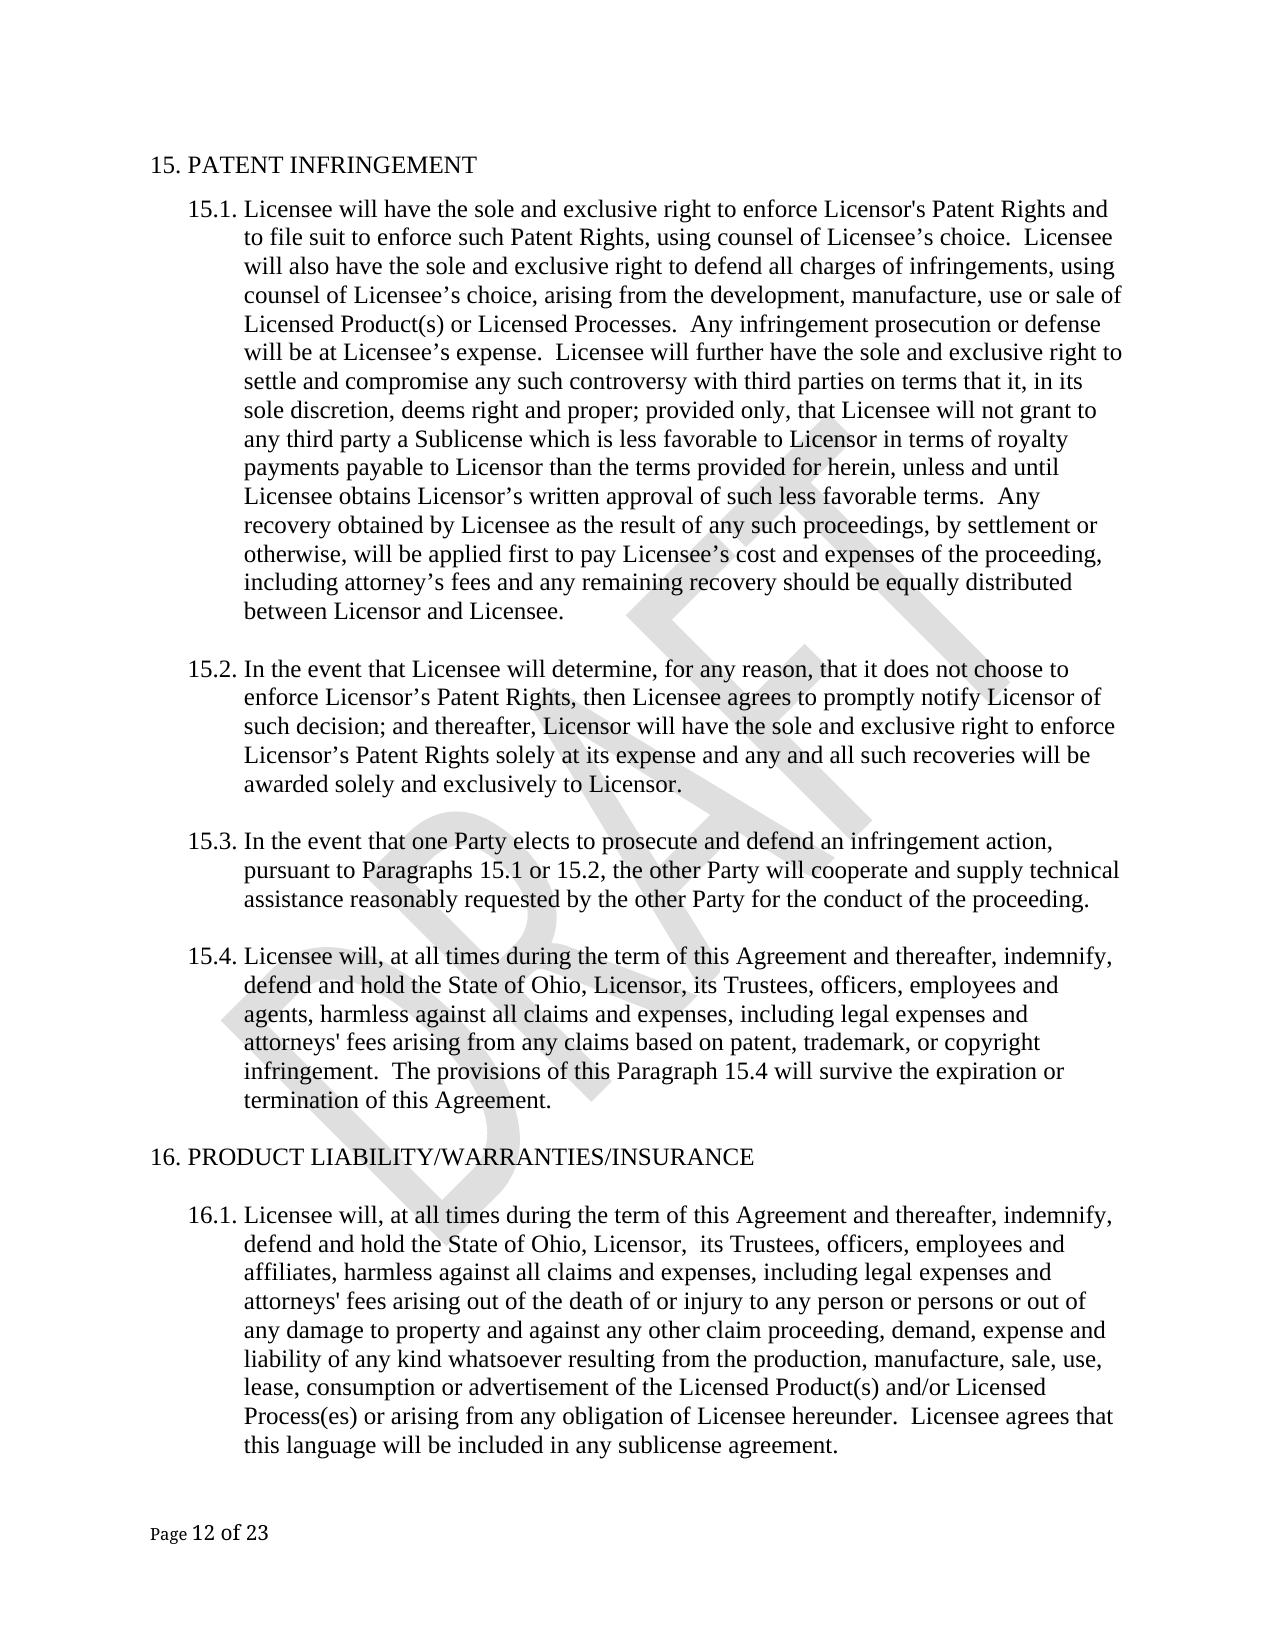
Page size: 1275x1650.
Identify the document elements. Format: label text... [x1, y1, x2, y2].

list Licensee will, at all times during the term of this Agreement and thereafter, indemnify, defend and hold the State of Ohio, Licensor, its Trustees, officers, employees and agents, harmless against all claims and expenses, including legal expenses and attorneys' fees arising from any claims based on patent, trademark, or copyright infringement. The provisions of this Paragraph 15.4 will survive the expiration or termination of this Agreement. [187, 941, 1125, 1114]
list PRODUCT LIABILITY/WARRANTIES/INSURANCE [150, 1142, 1125, 1171]
list PATENT INFRINGEMENT [150, 150, 1125, 179]
list In the event that one Party elects to prosecute and defend an infringement action, pursuant to Paragraphs 15.1 or 15.2, the other Party will cooperate and supply technical assistance reasonably requested by the other Party for the conduct of the proceeding. [187, 826, 1125, 912]
list In the event that Licensee will determine, for any reason, that it does not choose to enforce Licensor’s Patent Rights, then Licensee agrees to promptly notify Licensor of such decision; and thereafter, Licensor will have the sole and exclusive right to enforce Licensor’s Patent Rights solely at its expense and any and all such recoveries will be awarded solely and exclusively to Licensor. [187, 654, 1125, 797]
list Licensee will have the sole and exclusive right to enforce Licensor's Patent Rights and to file suit to enforce such Patent Rights, using counsel of Licensee’s choice. Licensee will also have the sole and exclusive right to defend all charges of infringements, using counsel of Licensee’s choice, arising from the development, manufacture, use or sale of Licensed Product(s) or Licensed Processes. Any infringement prosecution or defense will be at Licensee’s expense. Licensee will further have the sole and exclusive right to settle and compromise any such controversy with third parties on terms that it, in its sole discretion, deems right and proper; provided only, that Licensee will not grant to any third party a Sublicense which is less favorable to Licensor in terms of royalty payments payable to Licensor than the terms provided for herein, unless and until Licensee obtains Licensor’s written approval of such less favorable terms. Any recovery obtained by Licensee as the result of any such proceedings, by settlement or otherwise, will be applied first to pay Licensee’s cost and expenses of the proceeding, including attorney’s fees and any remaining recovery should be equally distributed between Licensor and Licensee. [187, 194, 1125, 625]
list Licensee will, at all times during the term of this Agreement and thereafter, indemnify, defend and hold the State of Ohio, Licensor, its Trustees, officers, employees and affiliates, harmless against all claims and expenses, including legal expenses and attorneys' fees arising out of the death of or injury to any person or persons or out of any damage to property and against any other claim proceeding, demand, expense and liability of any kind whatsoever resulting from the production, manufacture, sale, use, lease, consumption or advertisement of the Licensed Product(s) and/or Licensed Process(es) or arising from any obligation of Licensee hereunder. Licensee agrees that this language will be included in any sublicense agreement. [187, 1200, 1125, 1459]
